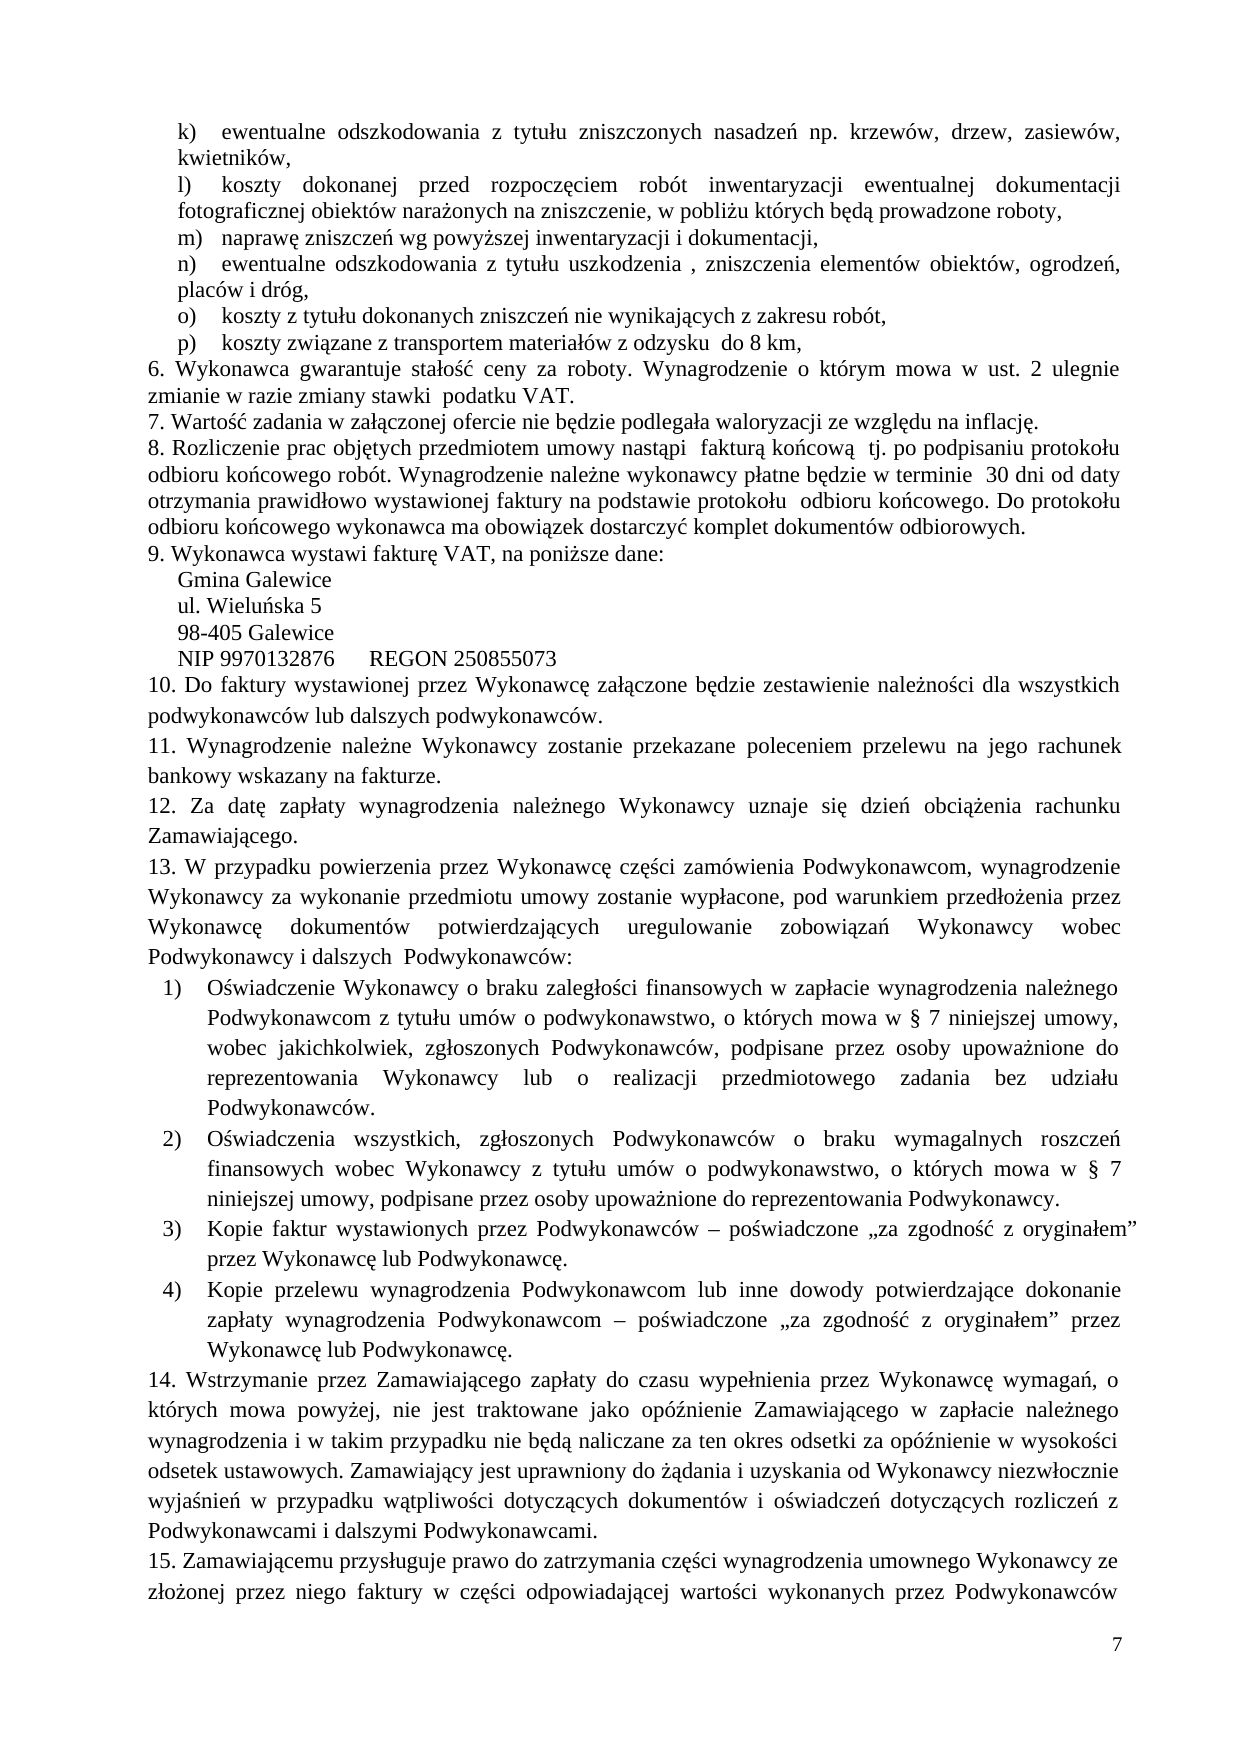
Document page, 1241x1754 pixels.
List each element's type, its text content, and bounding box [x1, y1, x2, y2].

list 14. Wstrzymanie przez Zamawiającego zapłaty do czasu wypełnienia przez Wykonawcę wymagań, o których mowa powyżej, nie jest traktowane jako opóźnienie Zamawiającego w zapłacie należnego wynagrodzenia i w takim przypadku nie będą naliczane za ten okres odsetki za opóźnienie w wysokości odsetek ustawowych. Zamawiający jest uprawniony do żądania i uzyskania od Wykonawcy niezwłocznie wyjaśnień w przypadku wątpliwości dotyczących dokumentów i oświadczeń dotyczących rozliczeń z Podwykonawcami i dalszymi Podwykonawcami. [148, 1366, 1120, 1544]
text Gmina Galewice [177, 566, 1122, 592]
list Kopie przelewu wynagrodzenia Podwykonawcom lub inne dowody potwierdzające dokonanie zapłaty wynagrodzenia Podwykonawcom – poświadczone „za zgodność z oryginałem” przez Wykonawcę lub Podwykonawcę. [162, 1276, 1122, 1362]
text k) ewentualne odszkodowania z tytułu zniszczonych nasadzeń np. krzewów, drzew, zasiewów, kwietników, [177, 118, 1122, 171]
list 12. Za datę zapłaty wynagrodzenia należnego Wykonawcy uznaje się dzień obciążenia rachunku Zamawiającego. [148, 792, 1122, 849]
text m) naprawę zniszczeń wg powyższej inwentaryzacji i dokumentacji, [177, 223, 1122, 250]
text o) koszty z tytułu dokonanych zniszczeń nie wynikających z zakresu robót, [177, 303, 1122, 329]
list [148, 1548, 1120, 1604]
text n) ewentualne odszkodowania z tytułu uszkodzenia , zniszczenia elementów obiektów, ogrodzeń, placów i dróg, [177, 250, 1122, 303]
text 7. Wartość zadania w załączonej ofercie nie będzie podlegała waloryzacji ze względu na inflację. [148, 408, 1122, 434]
text 98-405 Galewice [177, 619, 1122, 645]
list Kopie faktur wystawionych przez Podwykonawców – poświadczone „za zgodność z oryginałem” przez Wykonawcę lub Podwykonawcę. [162, 1215, 1139, 1272]
list Oświadczenie Wykonawcy o braku zaległości finansowych w zapłacie wynagrodzenia należnego Podwykonawcom z tytułu umów o podwykonawstwo, o których mowa w § 7 niniejszej umowy, wobec jakichkolwiek, zgłoszonych Podwykonawców, podpisane przez osoby upoważnione do reprezentowania Wykonawcy lub o realizacji przedmiotowego zadania bez udziału Podwykonawców. [162, 974, 1120, 1121]
list 11. Wynagrodzenie należne Wykonawcy zostanie przekazane poleceniem przelewu na jego rachunek bankowy wskazany na fakturze. [148, 732, 1122, 788]
text p) koszty związane z transportem materiałów z odzysku do 8 km, [177, 329, 1122, 355]
list 10. Do faktury wystawionej przez Wykonawcę załączone będzie zestawienie należności dla wszystkich podwykonawców lub dalszych podwykonawców. [148, 672, 1122, 728]
list Oświadczenia wszystkich, zgłoszonych Podwykonawców o braku wymagalnych roszczeń finansowych wobec Wykonawcy z tytułu umów o podwykonawstwo, o których mowa w § 7 niniejszej umowy, podpisane przez osoby upoważnione do reprezentowania Podwykonawcy. [162, 1125, 1122, 1211]
text ul. Wieluńska 5 [177, 592, 1122, 619]
text NIP 9970132876 REGON 250855073 [177, 645, 1122, 672]
text 8. Rozliczenie prac objętych przedmiotem umowy nastąpi fakturą końcową tj. po podpisaniu protokołu odbioru końcowego robót. Wynagrodzenie należne wykonawcy płatne będzie w terminie 30 dni od daty otrzymania prawidłowo wystawionej faktury na podstawie protokołu odbioru końcowego. Do protokołu odbioru końcowego wykonawca ma obowiązek dostarczyć komplet dokumentów odbiorowych. [148, 434, 1122, 540]
list 13. W przypadku powierzenia przez Wykonawcę części zamówienia Podwykonawcom, wynagrodzenie Wykonawcy za wykonanie przedmiotu umowy zostanie wypłacone, pod warunkiem przedłożenia przez Wykonawcę dokumentów potwierdzających uregulowanie zobowiązań Wykonawcy wobec Podwykonawcy i dalszych Podwykonawców: [148, 853, 1122, 970]
text 9. Wykonawca wystawi fakturę VAT, na poniższe dane: [148, 540, 1122, 566]
text 6. Wykonawca gwarantuje stałość ceny za roboty. Wynagrodzenie o którym mowa w ust. 2 ulegnie zmianie w razie zmiany stawki podatku VAT. [148, 355, 1122, 408]
text l) koszty dokonanej przed rozpoczęciem robót inwentaryzacji ewentualnej dokumentacji fotograficznej obiektów narażonych na zniszczenie, w pobliżu których będą prowadzone roboty, [177, 171, 1122, 223]
